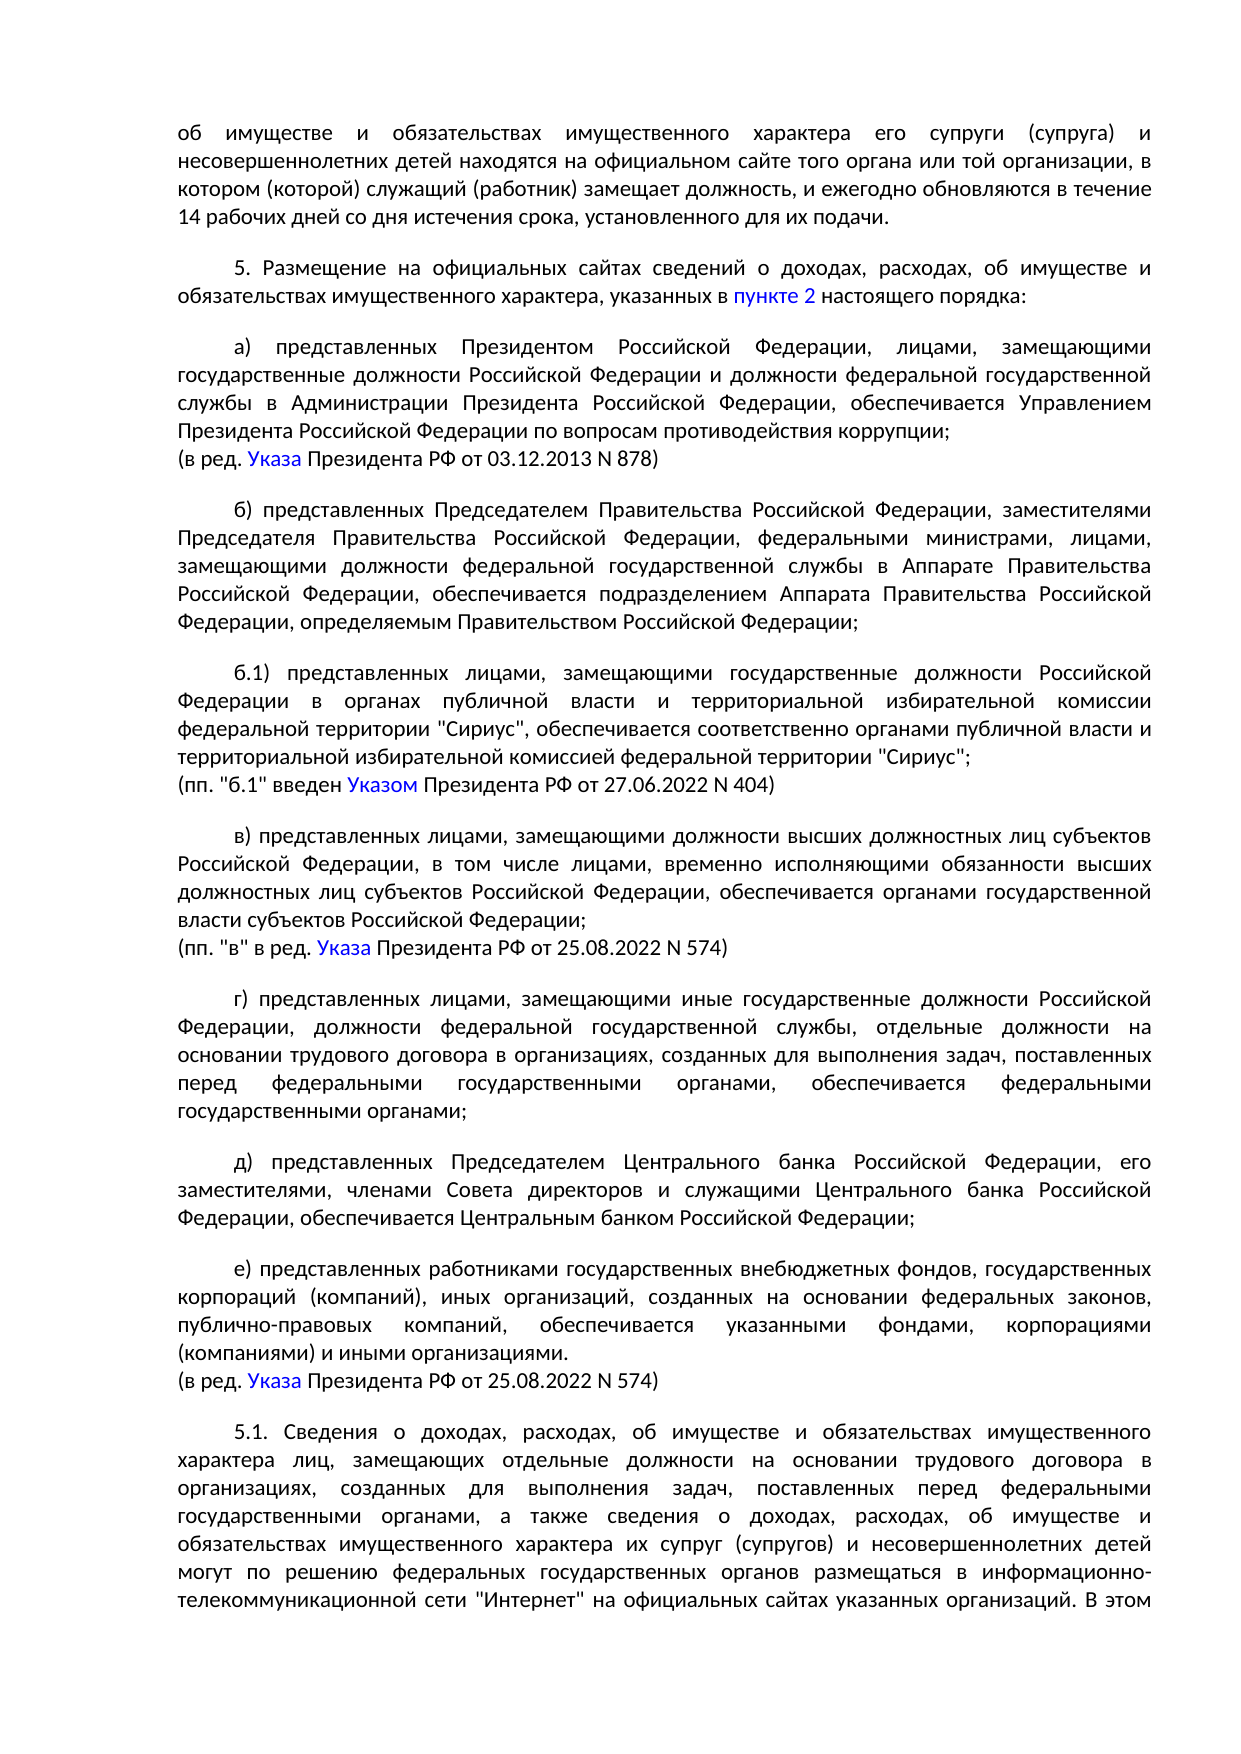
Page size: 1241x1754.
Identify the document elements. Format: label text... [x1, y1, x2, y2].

text 5. Размещение на официальных сайтах сведений о доходах, расходах, об имуществе и обязательствах имущественного характера, указанных в пункте 2 настоящего порядка: [177, 253, 1152, 309]
text б) представленных Председателем Правительства Российской Федерации, заместителями Председателя Правительства Российской Федерации, федеральными министрами, лицами, замещающими должности федеральной государственной службы в Аппарате Правительства Российской Федерации, обеспечивается подразделением Аппарата Правительства Российской Федерации, определяемым Правительством Российской Федерации; [177, 495, 1152, 635]
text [177, 118, 1152, 230]
text г) представленных лицами, замещающими иные государственные должности Российской Федерации, должности федеральной государственной службы, отдельные должности на основании трудового договора в организациях, созданных для выполнения задач, поставленных перед федеральными государственными органами, обеспечивается федеральными государственными органами; [177, 984, 1152, 1124]
text (в ред. Указа Президента РФ от 03.12.2013 N 878) [177, 444, 1152, 472]
text б.1) представленных лицами, замещающими государственные должности Российской Федерации в органах публичной власти и территориальной избирательной комиссии федеральной территории "Сириус", обеспечивается соответственно органами публичной власти и территориальной избирательной комиссией федеральной территории "Сириус"; [177, 658, 1152, 770]
text (в ред. Указа Президента РФ от 25.08.2022 N 574) [177, 1366, 1152, 1394]
text (пп. "в" в ред. Указа Президента РФ от 25.08.2022 N 574) [177, 933, 1152, 961]
text а) представленных Президентом Российской Федерации, лицами, замещающими государственные должности Российской Федерации и должности федеральной государственной службы в Администрации Президента Российской Федерации, обеспечивается Управлением Президента Российской Федерации по вопросам противодействия коррупции; [177, 332, 1152, 444]
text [177, 1417, 1152, 1613]
text е) представленных работниками государственных внебюджетных фондов, государственных корпораций (компаний), иных организаций, созданных на основании федеральных законов, публично-правовых компаний, обеспечивается указанными фондами, корпорациями (компаниями) и иными организациями. [177, 1254, 1152, 1366]
text (пп. "б.1" введен Указом Президента РФ от 27.06.2022 N 404) [177, 770, 1152, 798]
text в) представленных лицами, замещающими должности высших должностных лиц субъектов Российской Федерации, в том числе лицами, временно исполняющими обязанности высших должностных лиц субъектов Российской Федерации, обеспечивается органами государственной власти субъектов Российской Федерации; [177, 821, 1152, 933]
text д) представленных Председателем Центрального банка Российской Федерации, его заместителями, членами Совета директоров и служащими Центрального банка Российской Федерации, обеспечивается Центральным банком Российской Федерации; [177, 1147, 1152, 1231]
